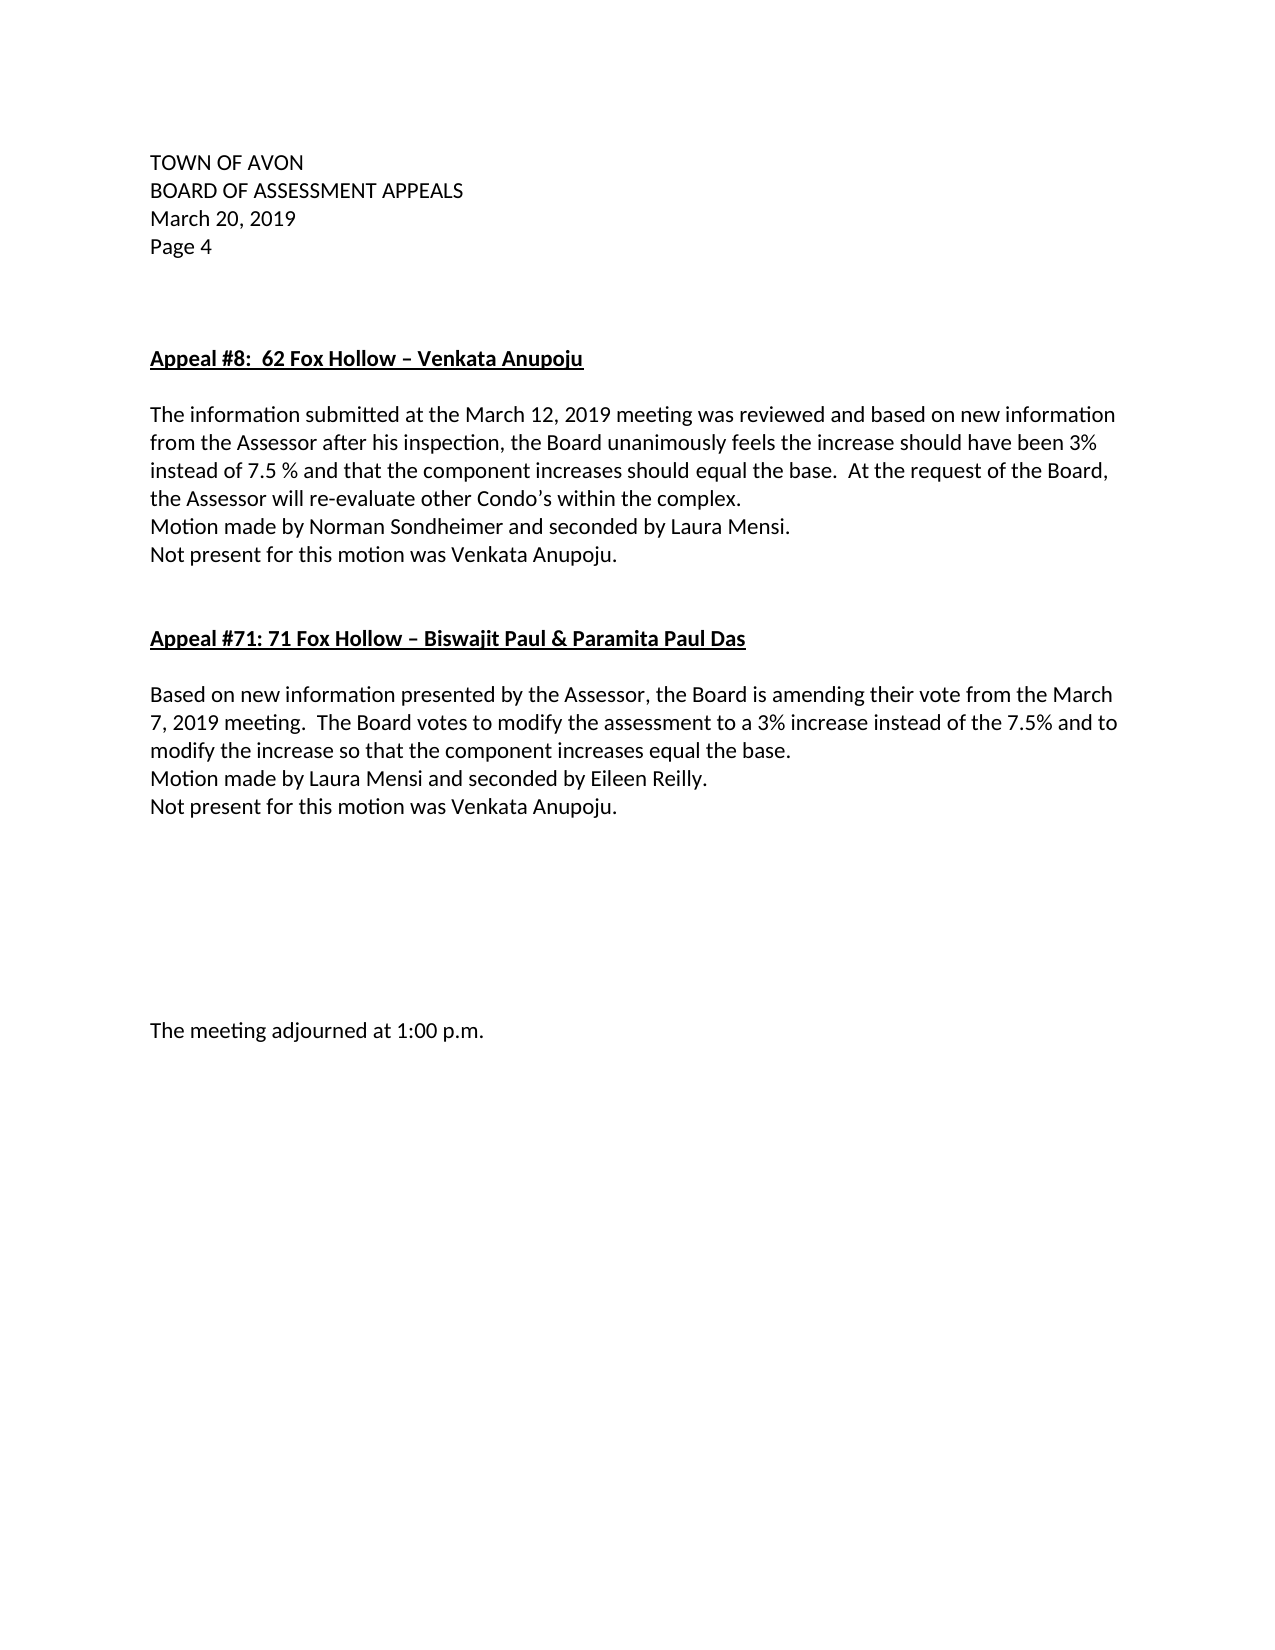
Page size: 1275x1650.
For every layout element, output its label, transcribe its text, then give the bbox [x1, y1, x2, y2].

text Motion made by Laura Mensi and seconded by Eileen Reilly. [150, 764, 1125, 792]
text Not present for this motion was Venkata Anupoju. [150, 540, 1125, 568]
text Appeal #8: 62 Fox Hollow – Venkata Anupoju [150, 344, 1125, 372]
text Motion made by Norman Sondheimer and seconded by Laura Mensi. [150, 512, 1125, 540]
text TOWN OF AVON [150, 148, 1125, 176]
text Not present for this motion was Venkata Anupoju. [150, 792, 1125, 821]
text Based on new information presented by the Assessor, the Board is amending their vote from the March 7, 2019 meeting. The Board votes to modify the assessment to a 3% increase instead of the 7.5% and to modify the increase so that the component increases equal the base. [150, 680, 1125, 764]
text The information submitted at the March 12, 2019 meeting was reviewed and based on new information from the Assessor after his inspection, the Board unanimously feels the increase should have been 3% instead of 7.5 % and that the component increases should equal the base. At the request of the Board, the Assessor will re-evaluate other Condo’s within the complex. [150, 400, 1125, 512]
text BOARD OF ASSESSMENT APPEALS [150, 176, 1125, 204]
text Appeal #71: 71 Fox Hollow – Biswajit Paul & Paramita Paul Das [150, 624, 1125, 652]
text March 20, 2019 [150, 204, 1125, 232]
text Page 4 [150, 232, 1125, 260]
text The meeting adjourned at 1:00 p.m. [150, 1017, 1125, 1045]
